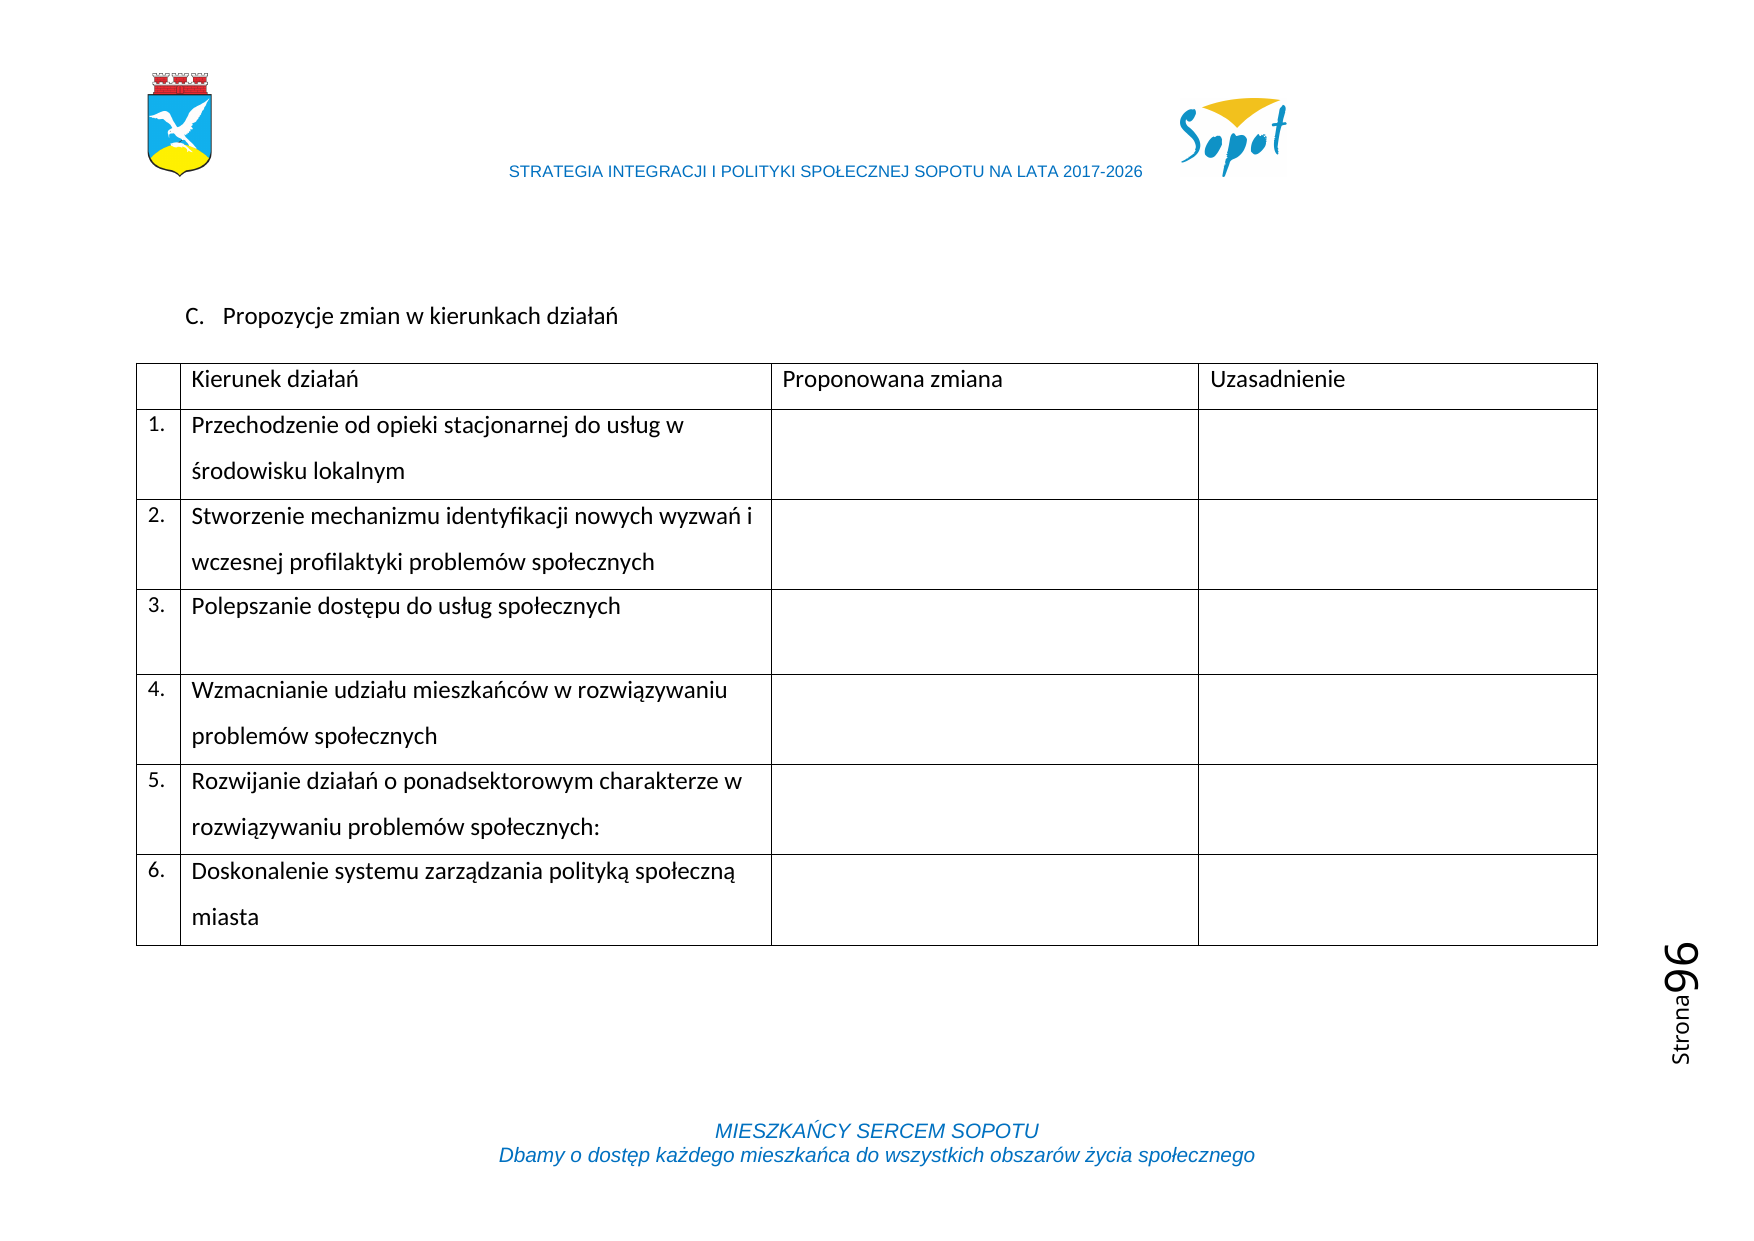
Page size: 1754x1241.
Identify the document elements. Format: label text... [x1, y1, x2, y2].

table_cell Przechodzenie od opieki stacjonarnej do usług w środowisku lokalnym [181, 410, 771, 499]
table_header Kierunek działań [181, 364, 771, 408]
table_cell [1199, 410, 1597, 499]
table_cell [772, 855, 1198, 945]
table_cell [137, 590, 180, 673]
table_cell [137, 855, 180, 945]
table_cell [137, 765, 180, 854]
table_cell Doskonalenie systemu zarządzania polityką społeczną miasta [181, 855, 771, 945]
table_cell [1199, 765, 1597, 854]
table_cell Polepszanie dostępu do usług społecznych [181, 590, 771, 673]
table_cell [772, 410, 1198, 499]
picture [1180, 98, 1287, 177]
table_cell Stworzenie mechanizmu identyfikacji nowych wyzwań i wczesnej profilaktyki problemów społecznych [181, 500, 771, 589]
table_header Proponowana zmiana [772, 364, 1198, 408]
picture [147, 73, 212, 177]
table_cell Rozwijanie działań o ponadsektorowym charakterze w rozwiązywaniu problemów społecznych: [181, 765, 771, 854]
table_cell [1199, 855, 1597, 945]
table_cell [772, 675, 1198, 764]
table_cell [1199, 500, 1597, 589]
table_cell [1199, 675, 1597, 764]
table_cell [772, 500, 1198, 589]
list Propozycje zmian w kierunkach działań [185, 300, 1606, 331]
table_cell Wzmacnianie udziału mieszkańców w rozwiązywaniu problemów społecznych [181, 675, 771, 764]
table_cell [137, 675, 180, 764]
table_header [137, 364, 180, 408]
table_cell [1199, 590, 1597, 673]
table_cell [137, 500, 180, 589]
table_cell [772, 590, 1198, 673]
table_header Uzasadnienie [1199, 364, 1597, 408]
table_cell [772, 765, 1198, 854]
table_cell [137, 410, 180, 499]
